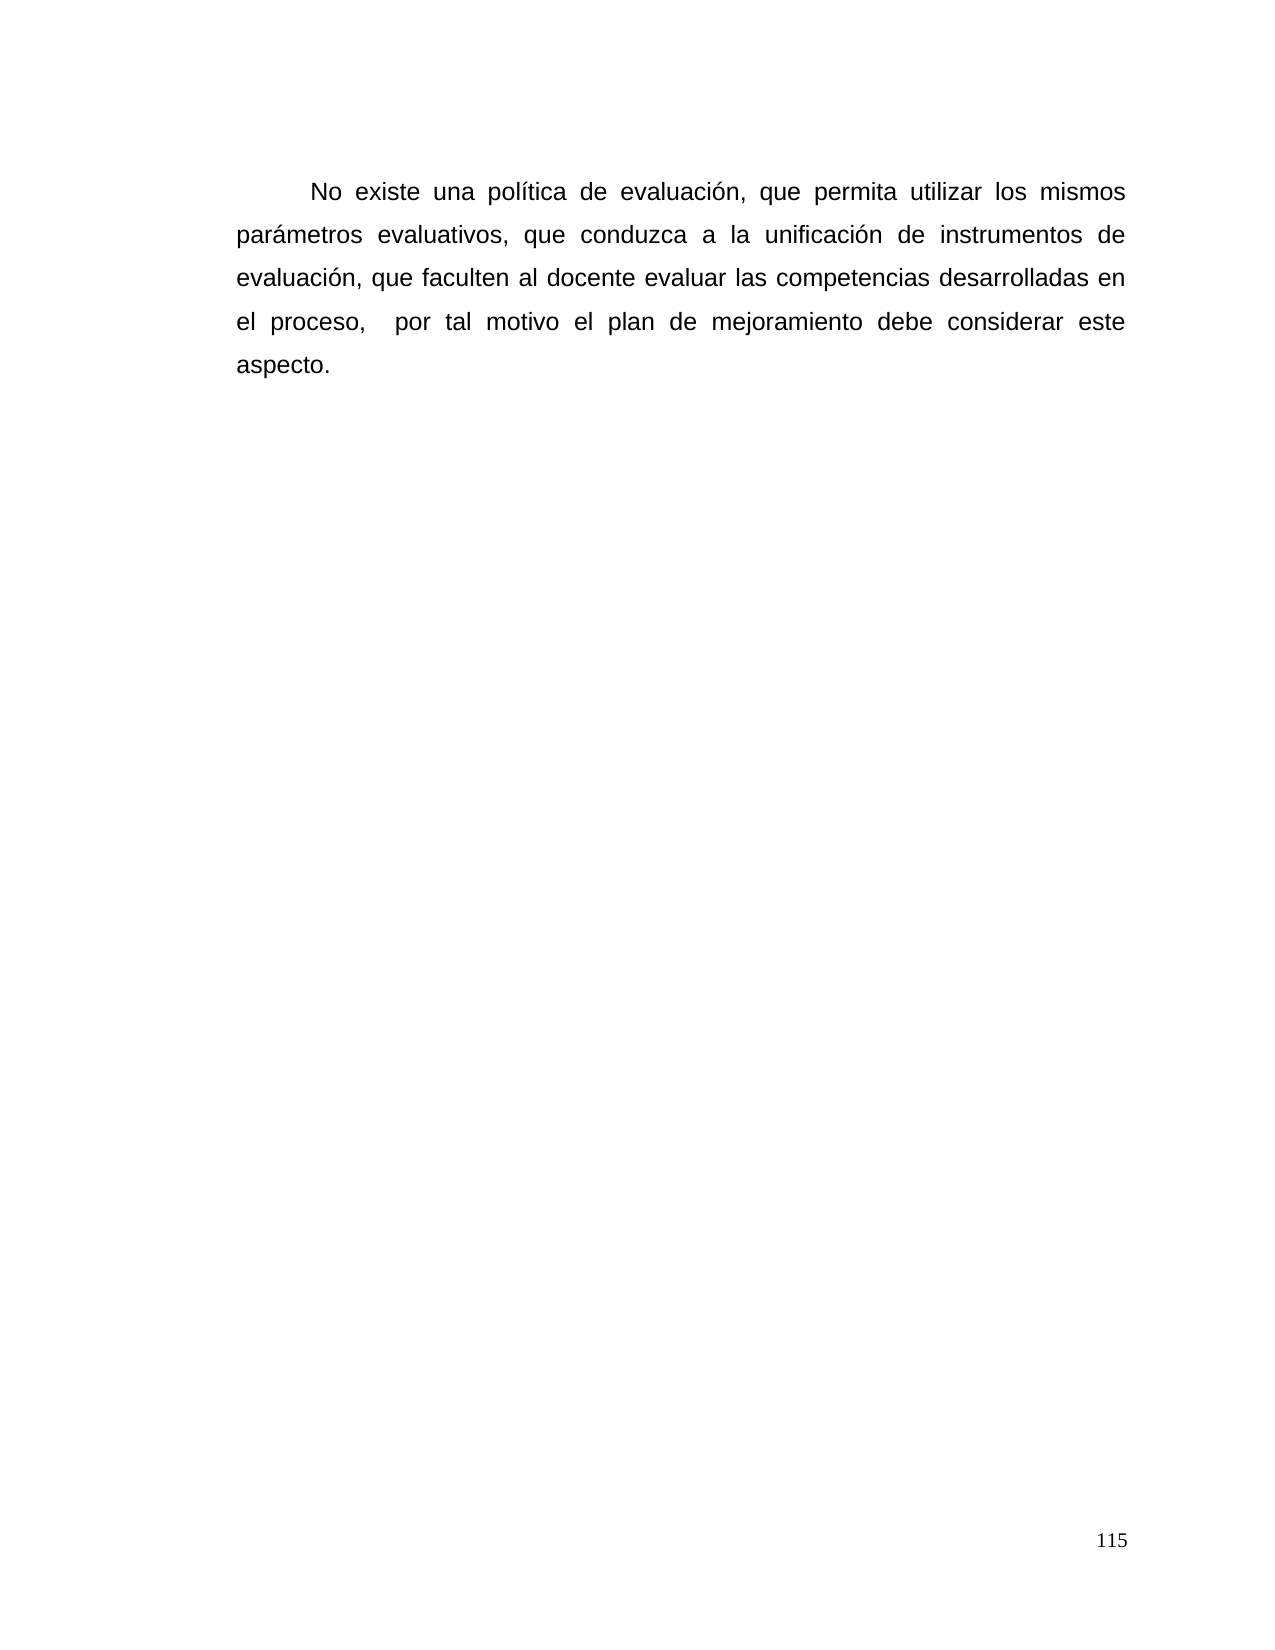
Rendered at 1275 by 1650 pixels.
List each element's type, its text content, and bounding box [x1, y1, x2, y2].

text No existe una política de evaluación, que permita utilizar los mismos parámetros evaluativos, que conduzca a la unificación de instrumentos de evaluación, que faculten al docente evaluar las competencias desarrolladas en el proceso, por tal motivo el plan de mejoramiento debe considerar este aspecto. [236, 177, 1127, 378]
